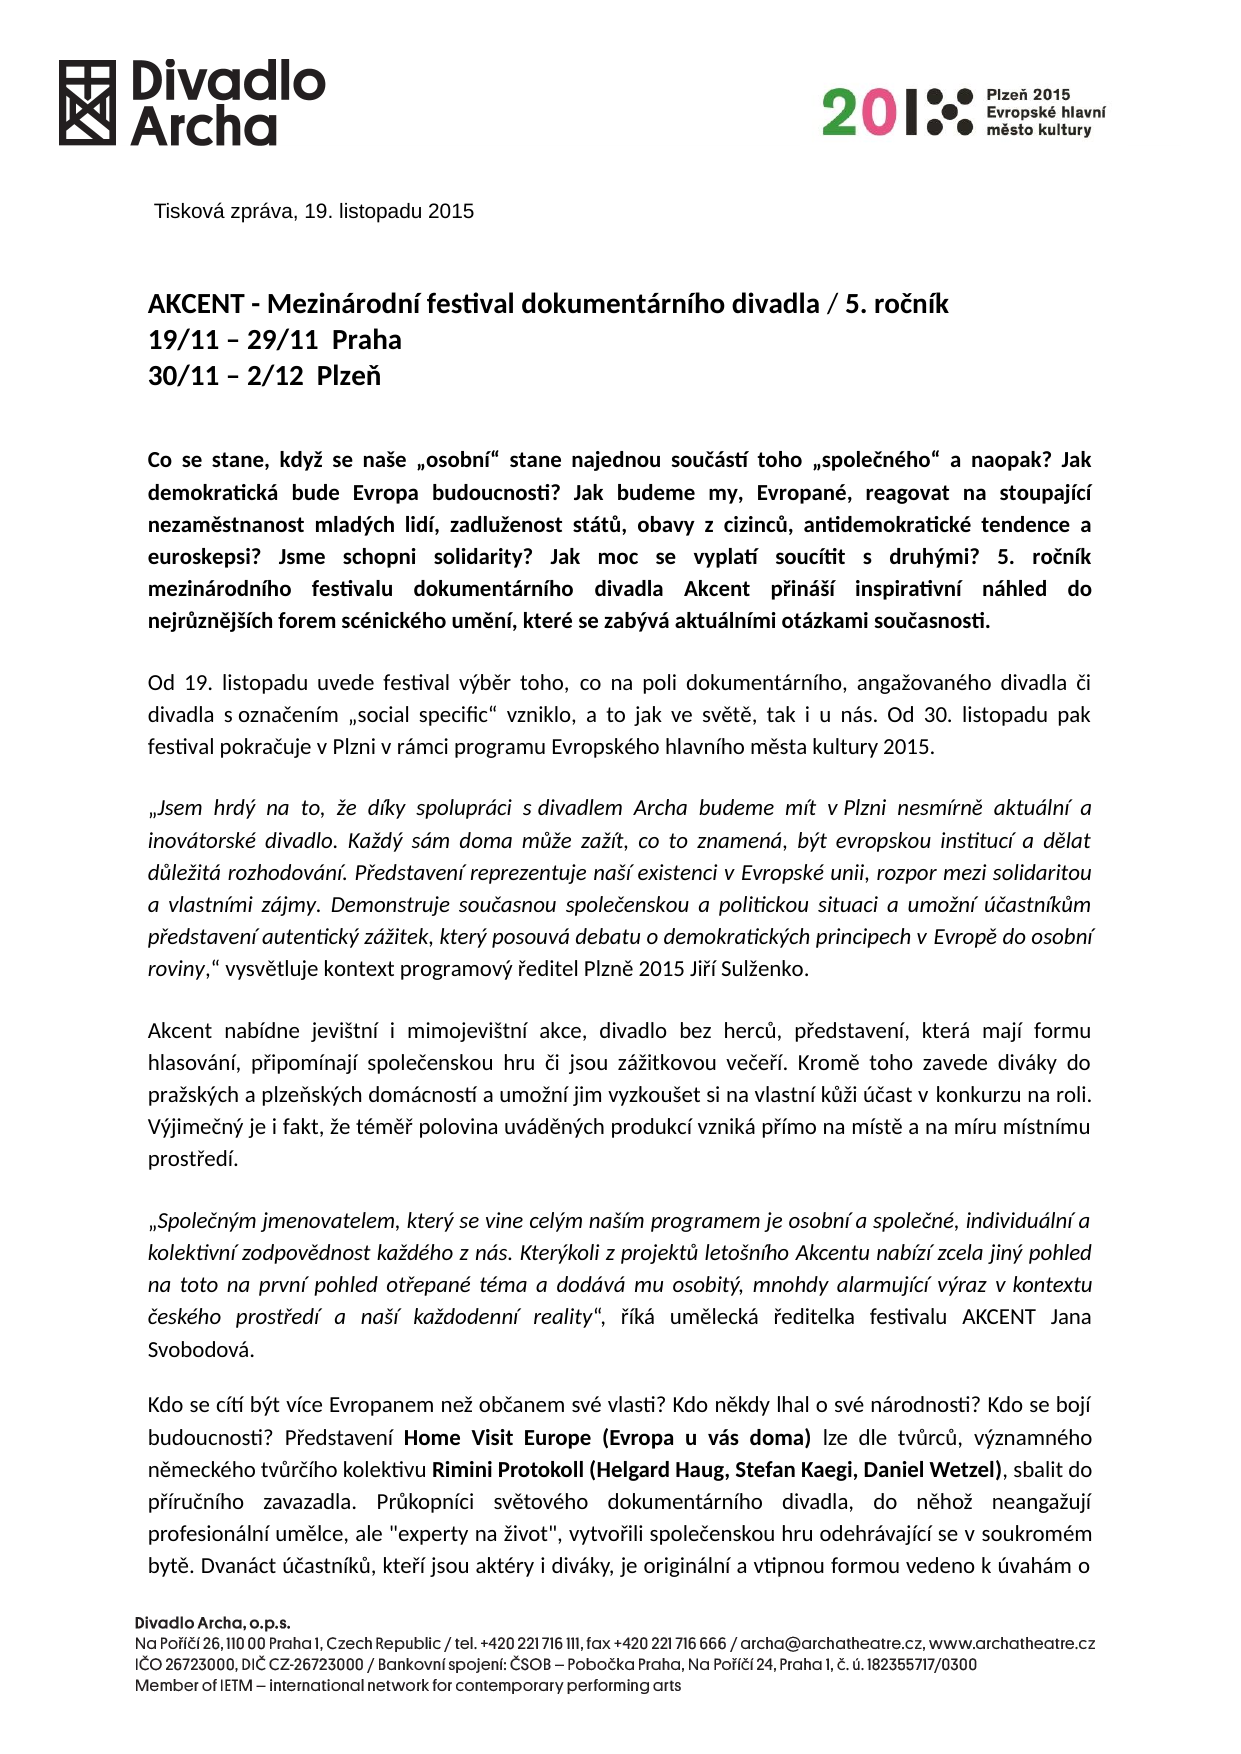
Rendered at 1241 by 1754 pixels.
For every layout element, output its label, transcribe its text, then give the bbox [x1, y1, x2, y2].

text „Společným jmenovatelem, který se vine celým naším programem je osobní a společné, individuální a kolektivní zodpovědnost každého z nás. Kterýkoli z projektů letošního Akcentu nabízí zcela jiný pohled na toto na první pohled otřepané téma a dodává mu osobitý, mnohdy alarmující výraz v kontextu českého prostředí a naší každodenní reality“, říká umělecká ředitelka festivalu AKCENT Jana Svobodová. [148, 1206, 1093, 1363]
text 19/11 – 29/11 Praha [148, 321, 1093, 357]
text 30/11 – 2/12 Plzeň [148, 357, 1093, 392]
text Akcent nabídne jevištní i mimojevištní akce, divadlo bez herců, představení, která mají formu hlasování, připomínají společenskou hru či jsou zážitkovou večeří. Kromě toho zavede diváky do pražských a plzeňských domácností a umožní jim vyzkoušet si na vlastní kůži účast v konkurzu na roli. Výjimečný je i fakt, že téměř polovina uváděných produkcí vzniká přímo na místě a na míru místnímu prostředí. [148, 1016, 1093, 1173]
picture [59, 59, 1182, 166]
text AKCENT - Mezinárodní festival dokumentárního divadla / 5. ročník [148, 286, 1093, 321]
text Od 19. listopadu uvede festival výběr toho, co na poli dokumentárního, angažovaného divadla či divadla s označením „social specific“ vzniklo, a to jak ve světě, tak i u nás. Od 30. listopadu pak festival pokračuje v Plzni v rámci programu Evropského hlavního města kultury 2015. [148, 668, 1093, 760]
text Tisková zpráva, 19. listopadu 2015 [148, 199, 1093, 223]
text Co se stane, když se naše „osobní“ stane najednou součástí toho „společného“ a naopak? Jak demokratická bude Evropa budoucnosti? Jak budeme my, Evropané, reagovat na stoupající nezaměstnanost mladých lidí, zadluženost států, obavy z cizinců, antidemokratické tendence a euroskepsi? Jsme schopni solidarity? Jak moc se vyplatí soucítit s druhými? 5. ročník mezinárodního festivalu dokumentárního divadla Akcent přináší inspirativní náhled do nejrůznějších forem scénického umění, které se zabývá aktuálními otázkami současnosti. [148, 446, 1093, 634]
picture [129, 1608, 1111, 1697]
text „Jsem hrdý na to, že díky spolupráci s divadlem Archa budeme mít v Plzni nesmírně aktuální a inovátorské divadlo. Každý sám doma může zažít, co to znamená, být evropskou institucí a dělat důležitá rozhodování. Představení reprezentuje naší existenci v Evropské unii, rozpor mezi solidaritou a vlastními zájmy. Demonstruje současnou společenskou a politickou situaci a umožní účastníkům představení autentický zážitek, který posouvá debatu o demokratických principech v Evropě do osobní roviny,“ vysvětluje kontext programový ředitel Plzně 2015 Jiří Sulženko. [148, 793, 1093, 982]
